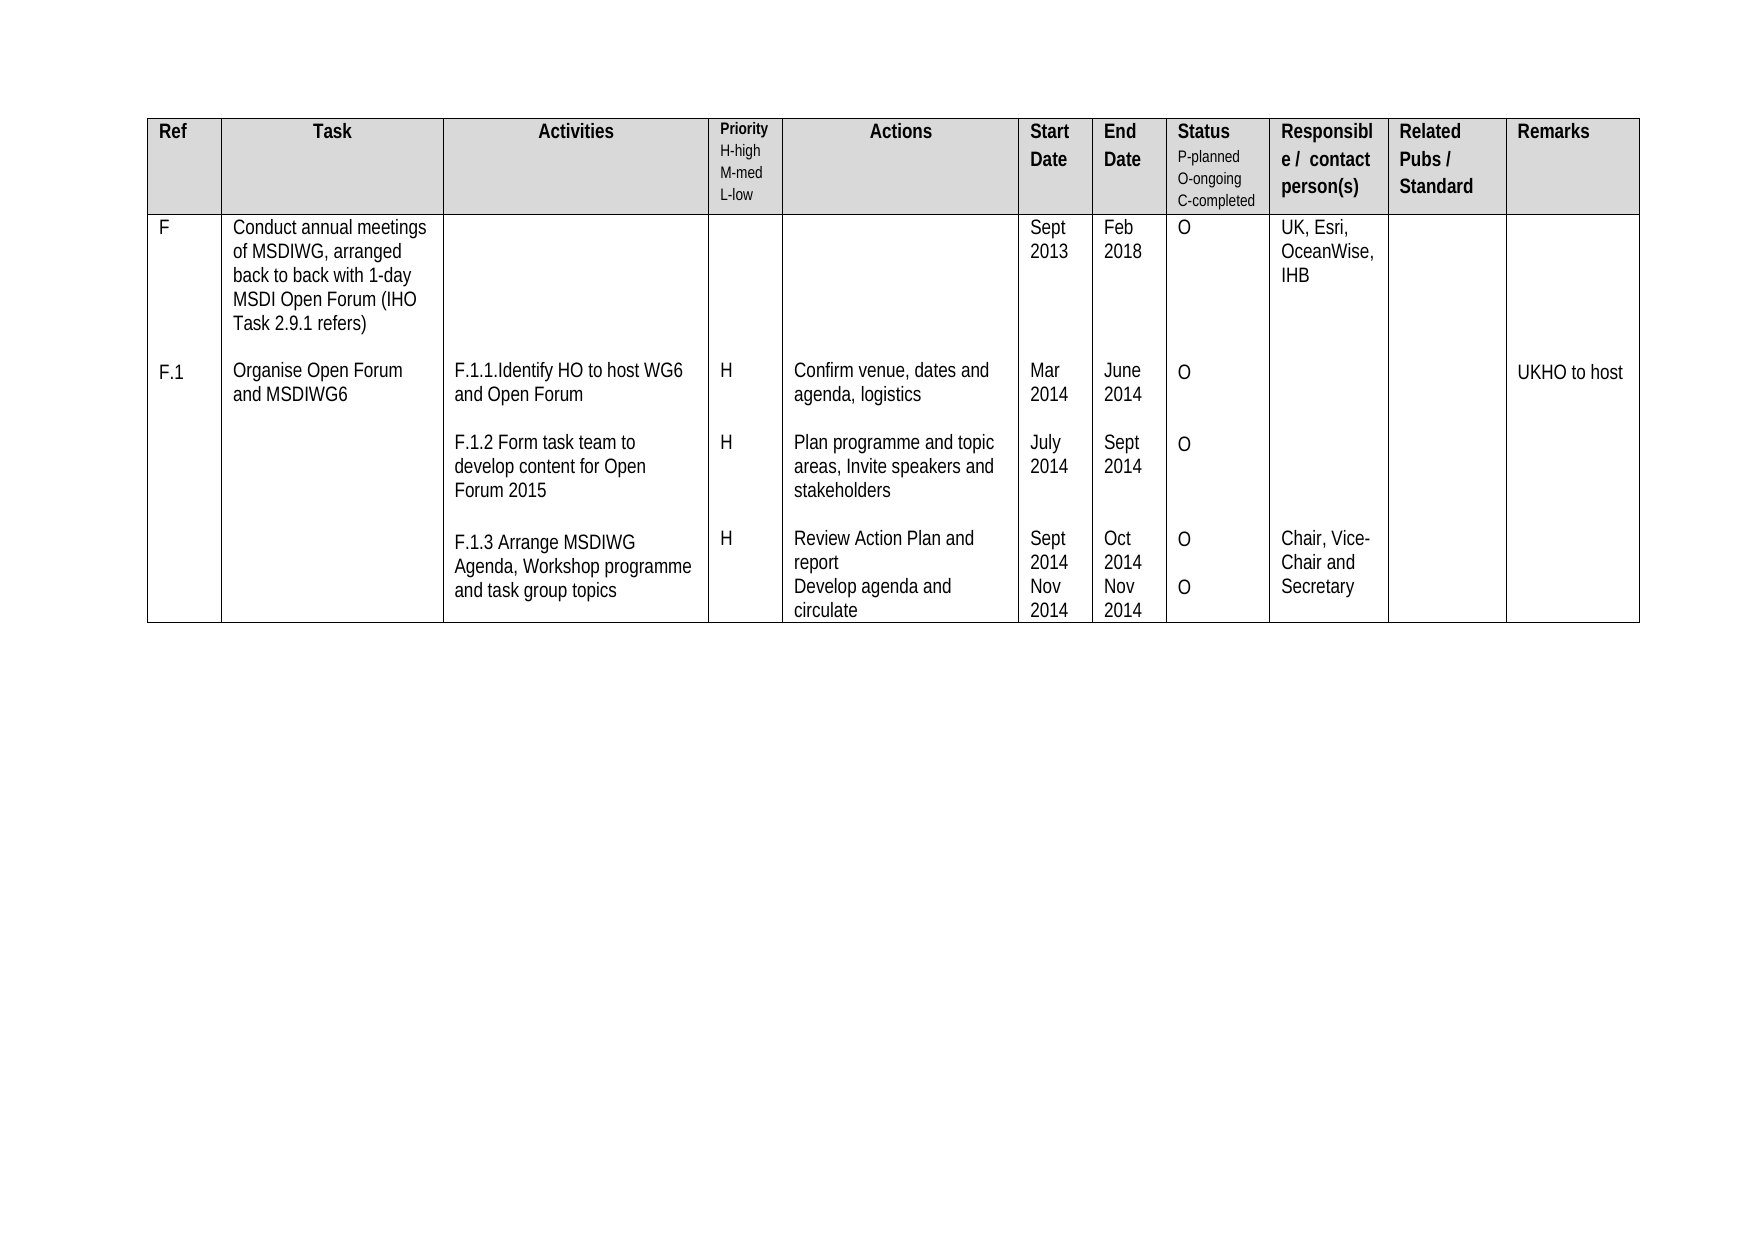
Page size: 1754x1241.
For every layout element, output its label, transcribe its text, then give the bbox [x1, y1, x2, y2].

table_header Status P-planned O-ongoing C-completed [1167, 119, 1269, 214]
table_header Start Date [1019, 119, 1092, 214]
table_cell F F.1 [148, 215, 221, 622]
table_header Responsible / contact person(s) [1270, 119, 1388, 214]
table_header Priority H-high M-med L-low [709, 119, 782, 214]
table_header Ref [148, 119, 221, 214]
table_header Remarks [1507, 119, 1639, 214]
table_cell Sept 2013 Mar 2014 July 2014 Sept 2014 Nov 2014 [1019, 215, 1092, 622]
table_header Task [222, 119, 443, 214]
table_cell Conduct annual meetings of MSDIWG, arranged back to back with 1-day MSDI Open Forum (IHO Task 2.9.1 refers) Organise Open Forum and MSDIWG6 [222, 215, 443, 622]
table_cell UKHO to host [1507, 215, 1639, 622]
table_header Actions [783, 119, 1018, 214]
table_header End Date [1093, 119, 1166, 214]
table_cell [1389, 215, 1506, 622]
table_header Activities [444, 119, 708, 214]
table_cell Confirm venue, dates and agenda, logistics Plan programme and topic areas, Invite speakers and stakeholders Review Action Plan and report Develop agenda and circulate [783, 215, 1018, 622]
table_cell F.1.1.Identify HO to host WG6 and Open Forum F.1.2 Form task team to develop content for Open Forum 2015 F.1.3 Arrange MSDIWG Agenda, Workshop programme and task group topics [444, 215, 708, 622]
table_header Related Pubs / Standard [1389, 119, 1506, 214]
table_cell Feb 2018 June 2014 Sept 2014 Oct 2014 Nov 2014 [1093, 215, 1166, 622]
table_cell O O O O O [1167, 215, 1269, 622]
table_cell H H H [709, 215, 782, 622]
table_cell UK, Esri, OceanWise, IHB Chair, Vice-Chair and Secretary [1270, 215, 1388, 622]
